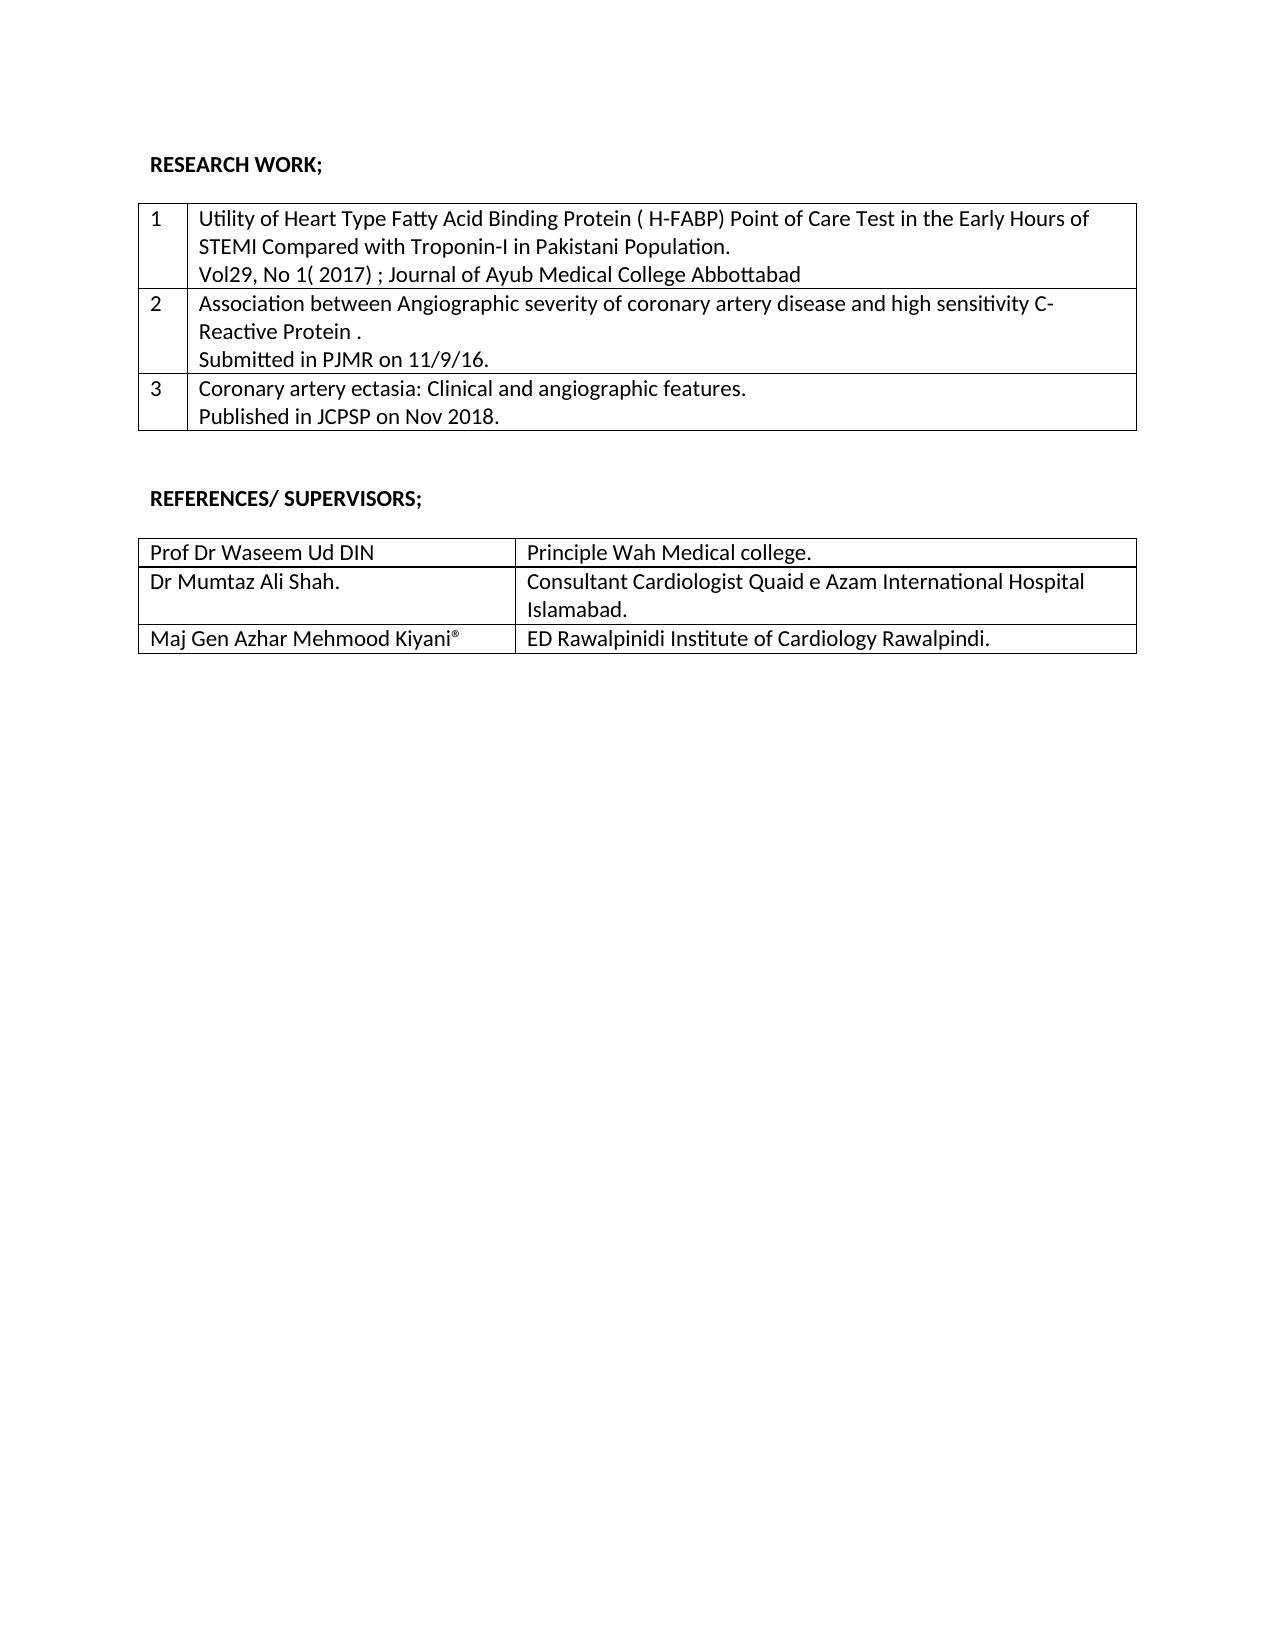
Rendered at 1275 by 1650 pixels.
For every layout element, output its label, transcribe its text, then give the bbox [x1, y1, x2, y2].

text RESEARCH WORK; [150, 150, 1125, 178]
table_cell ED Rawalpinidi Institute of Cardiology Rawalpindi. [516, 625, 1136, 653]
table_cell 3 [139, 374, 187, 430]
table_header 1 [139, 204, 187, 288]
table_cell Consultant Cardiologist Quaid e Azam International Hospital Islamabad. [516, 568, 1136, 623]
table_header Utility of Heart Type Fatty Acid Binding Protein ( H-FABP) Point of Care Test in the Early Hours of STEMI Compared with Troponin-I in Pakistani Population. Vol29, No 1( 2017) ; Journal of Ayub Medical College Abbottabad [188, 204, 1136, 288]
table_cell 2 [139, 289, 187, 373]
table_header Prof Dr Waseem Ud DIN [139, 539, 515, 566]
text REFERENCES/ SUPERVISORS; [150, 484, 1125, 512]
table_cell Association between Angiographic severity of coronary artery disease and high sensitivity C-Reactive Protein . Submitted in PJMR on 11/9/16. [188, 289, 1136, 373]
table_cell Coronary artery ectasia: Clinical and angiographic features. Published in JCPSP on Nov 2018. [188, 374, 1136, 430]
table_cell Maj Gen Azhar Mehmood Kiyani® [139, 625, 515, 653]
table_cell Dr Mumtaz Ali Shah. [139, 568, 515, 623]
table_header Principle Wah Medical college. [516, 539, 1136, 566]
